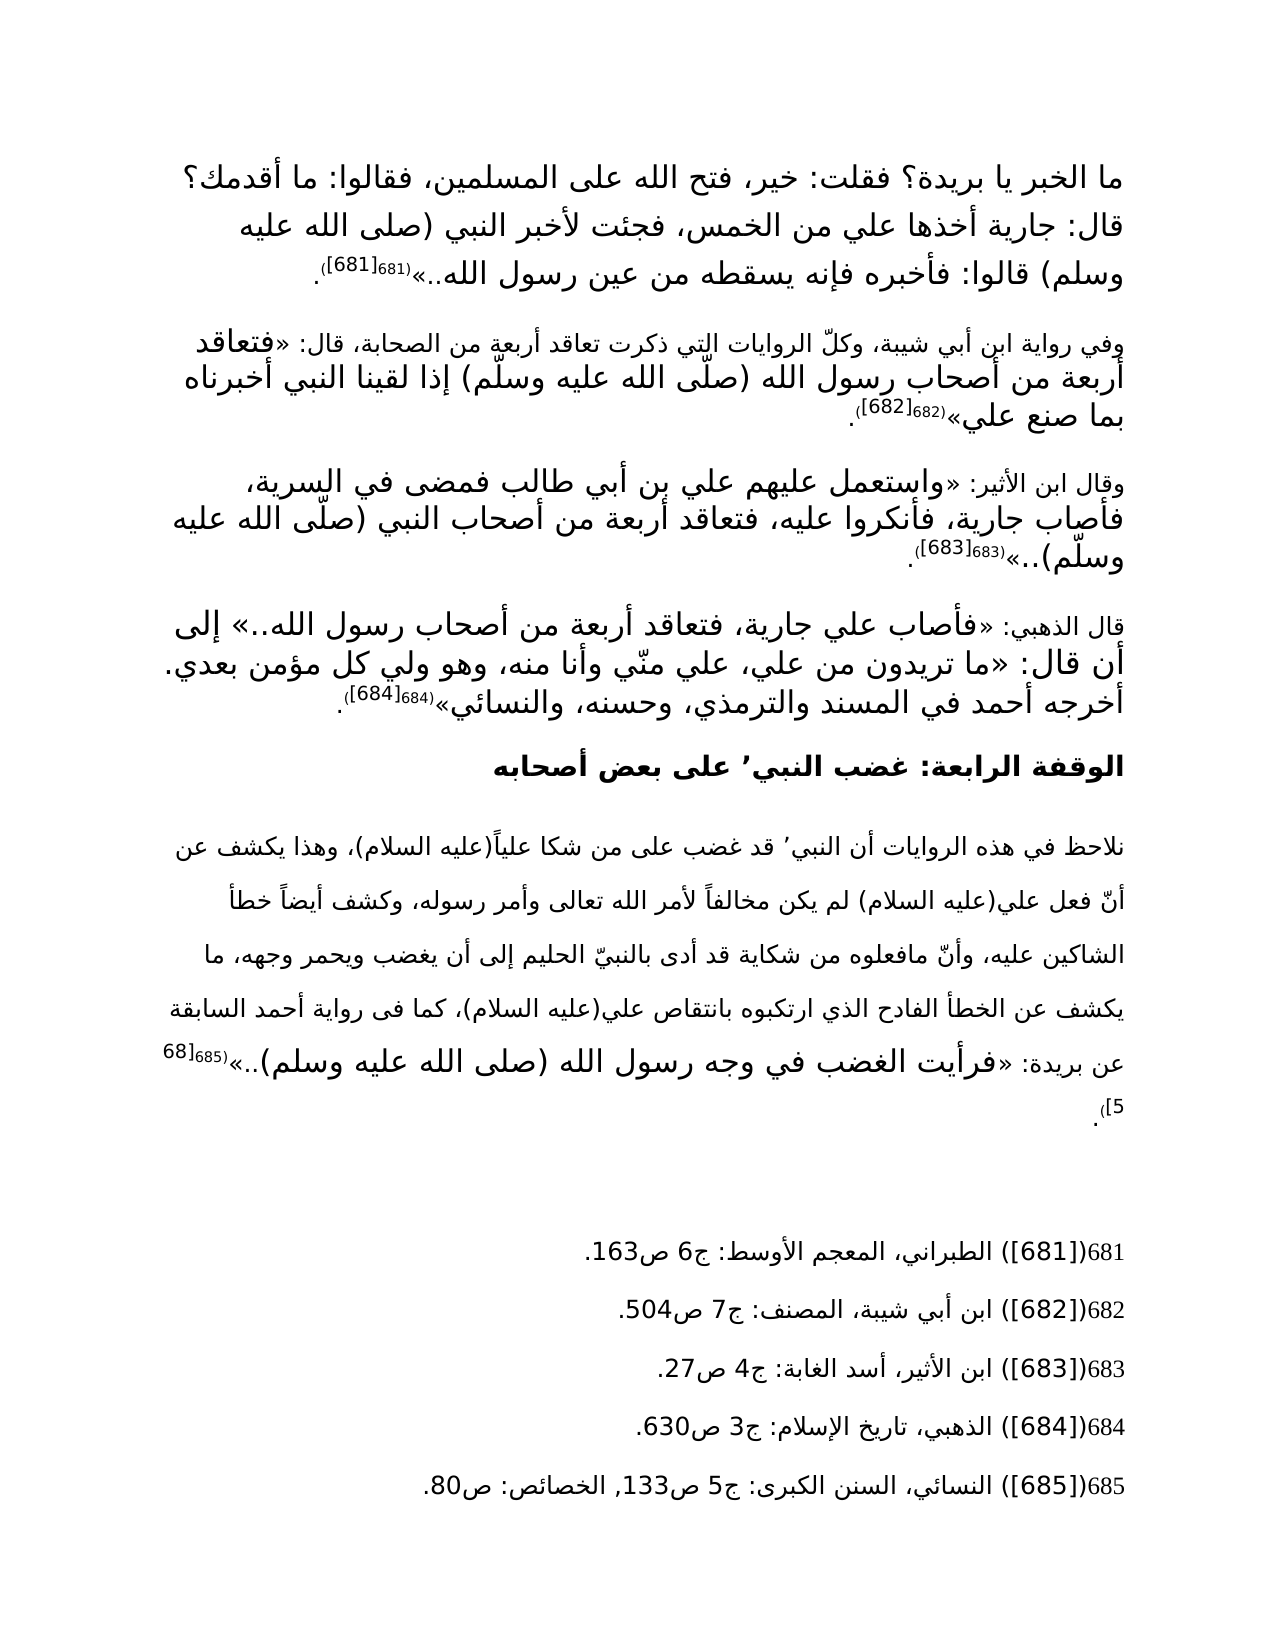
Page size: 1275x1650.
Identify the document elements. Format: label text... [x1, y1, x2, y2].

text وفي رواية ابن أبي شيبة، وكلّ الروايات التي ذكرت تعاقد أربعة من الصحابة، قال: «فتعاقد أربعة من أصحاب رسول الله (صلّى الله عليه وسلّم) إذا لقينا النبي أخبرناه بما صنع علي»([682]). [150, 323, 1125, 434]
text الوقفة الرابعة: غضب النبي’ على بعض أصحابه [150, 750, 1125, 783]
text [150, 150, 1125, 294]
text قال الذهبي: «فأصاب علي جارية، فتعاقد أربعة من أصحاب رسول الله..» إلى أن قال: «ما تريدون من علي، علي منّي وأنا منه، وهو ولي كل مؤمن بعدي. أخرجه أحمد في المسند والترمذي، وحسنه، والنسائي»([684]). [150, 604, 1125, 721]
text نلاحظ في هذه الروايات أن النبي’ قد غضب على من شكا علياً(عليه السلام)، وهذا يكشف عن أنّ فعل علي(عليه السلام) لم يكن مخالفاً لأمر الله تعالى وأمر رسوله، وكشف أيضاً خطأ الشاكين عليه، وأنّ مافعلوه من شكاية قد أدى بالنبيّ الحليم إلى أن يغضب ويحمر وجهه، ما يكشف عن الخطأ الفادح الذي ارتكبوه بانتقاص علي(عليه السلام)، كما فى رواية أحمد السابقة عن بريدة: «فرأيت الغضب في وجه رسول الله (صلى الله عليه وسلم)..»([685]). [150, 812, 1125, 1137]
text وقال ابن الأثير: «واستعمل عليهم علي بن أبي طالب فمضى في السرية، فأصاب جارية، فأنكروا عليه، فتعاقد أربعة من أصحاب النبي (صلّى الله عليه وسلّم)..»([683]). [150, 464, 1125, 575]
